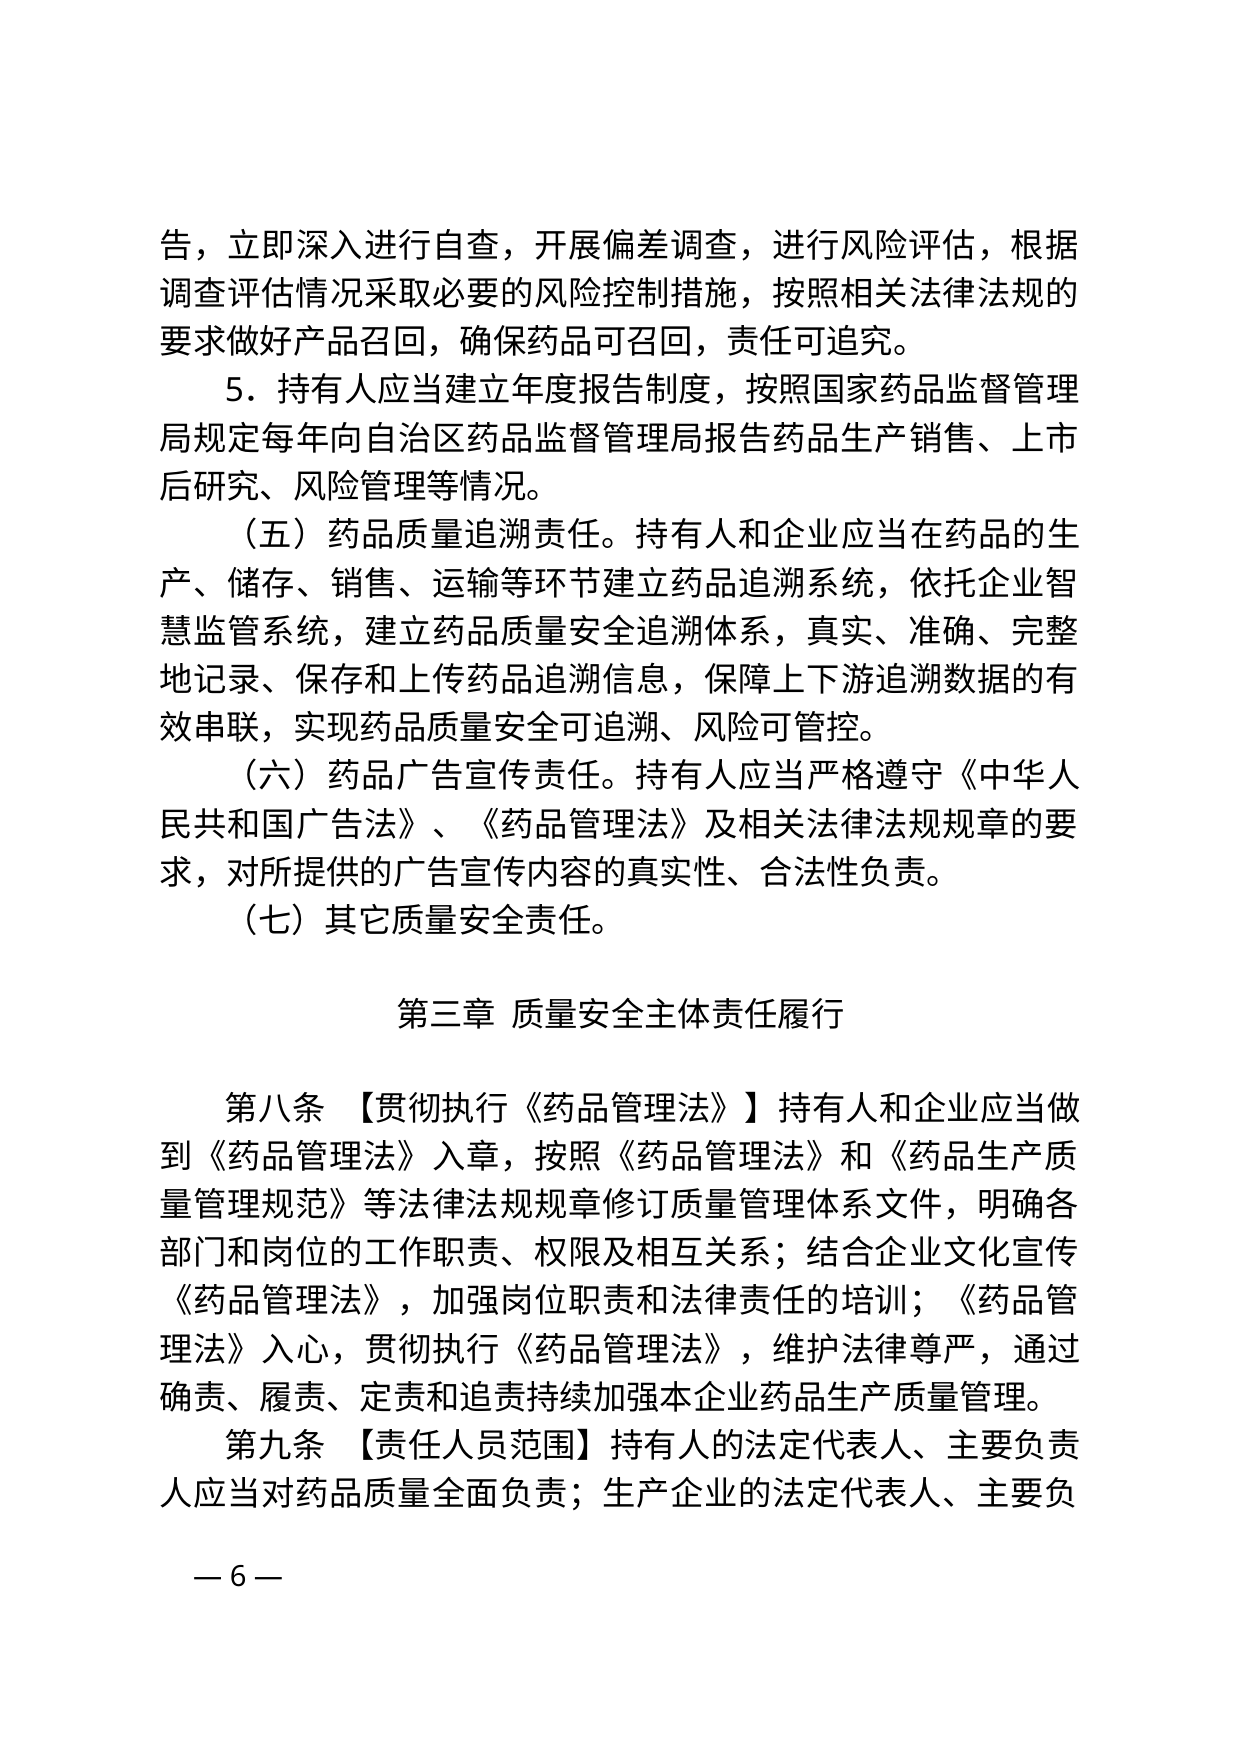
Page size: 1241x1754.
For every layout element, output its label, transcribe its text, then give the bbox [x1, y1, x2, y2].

text 第八条 【贯彻执行《药品管理法》】持有人和企业应当做到《药品管理法》入章，按照《药品管理法》和《药品生产质量管理规范》等法律法规规章修订质量管理体系文件，明确各部门和岗位的工作职责、权限及相互关系；结合企业文化宣传《药品管理法》，加强岗位职责和法律责任的培训；《药品管理法》入心，贯彻执行《药品管理法》，维护法律尊严，通过确责、履责、定责和追责持续加强本企业药品生产质量管理。 [159, 1081, 1081, 1419]
text （七）其它质量安全责任。 [159, 894, 1081, 942]
text 第三章 质量安全主体责任履行 [159, 988, 1081, 1036]
text 5．持有人应当建立年度报告制度，按照国家药品监督管理局规定每年向自治区药品监督管理局报告药品生产销售、上市后研究、风险管理等情况。 [159, 363, 1081, 508]
text （六）药品广告宣传责任。持有人应当严格遵守《中华人民共和国广告法》、《药品管理法》及相关法律法规规章的要求，对所提供的广告宣传内容的真实性、合法性负责。 [159, 749, 1081, 894]
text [159, 1419, 1081, 1515]
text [159, 218, 1081, 363]
text （五）药品质量追溯责任。持有人和企业应当在药品的生产、储存、销售、运输等环节建立药品追溯系统，依托企业智慧监管系统，建立药品质量安全追溯体系，真实、准确、完整地记录、保存和上传药品追溯信息，保障上下游追溯数据的有效串联，实现药品质量安全可追溯、风险可管控。 [159, 508, 1081, 749]
